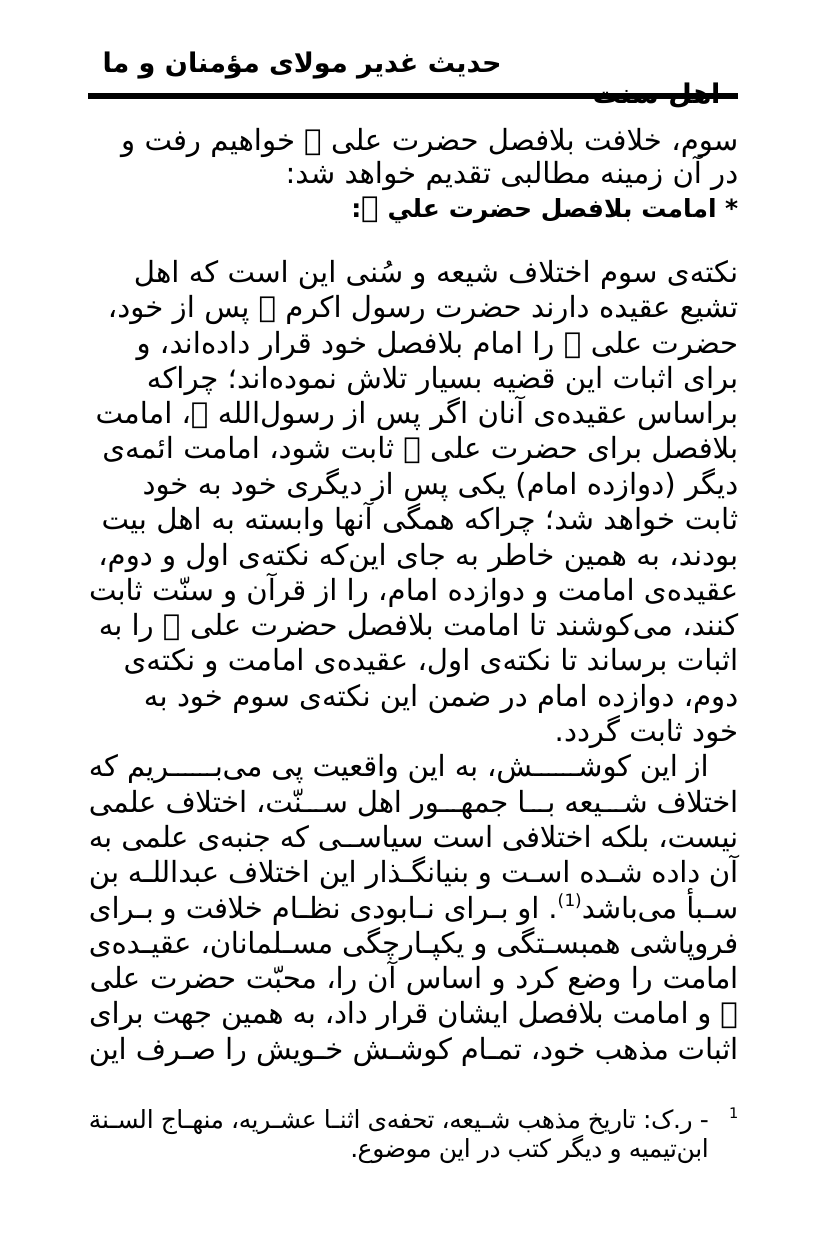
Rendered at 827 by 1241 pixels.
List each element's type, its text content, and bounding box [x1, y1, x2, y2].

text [89, 123, 738, 191]
text * امامت‌ بلافصل‌ حضرت‌ علي‌ : [89, 191, 738, 225]
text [89, 750, 738, 1066]
text نكته‌ی‌ سوم‌ اختلاف‌ شیعه‌ و سُنی‌ این‌ است‌ كه‌ اهل‌ تشیع‌ عقیده‌ دارند حضرت‌ رسول‌ اكرم‌ پس‌ از خود، حضرت‌ علی‌ را امام‌ بلافصل‌ خود قرار داده‌اند، و برای‌ اثبات‌ این‌ قضیه‌ بسیار تلاش‌ نموده‌اند؛ چراكه‌ براساس‌ عقیده‌ی‌ آنان‌ اگر پس‌ از رسول‌الله ، امامت‌ بلافصل‌ برای‌ حضرت‌ علی‌ ثابت‌ شود، امامت‌ ائمه‌ی‌ دیگر (دوازده‌ امام‌) یكی‌ پس‌ از دیگری‌ خود به‌ خود ثابت‌ خواهد شد؛ چراكه‌ همگی‌ آنها وابسته‌ به‌ اهل‌ بیت‌ بودند، به‌ همین‌ خاطر به‌ جای‌ این‌كه‌ نكته‌ی‌ اول‌ و دوم‌، عقیده‌ی‌ امامت‌ و دوازده‌ امام‌، را از قرآن‌ و سنّت‌ ثابت‌ كنند، می‌كوشند تا امامت‌ بلافصل‌ حضرت‌ علی‌ را به‌ اثبات‌ برساند تا نكته‌ی‌ اول‌، عقیده‌ی‌ امامت‌ و نكته‌ی‌ دوم‌، دوازده‌ امام‌ در ضمن‌ این‌ نكته‌ی‌ سوم‌ خود به‌ خود ثابت‌ گردد. [89, 255, 738, 748]
